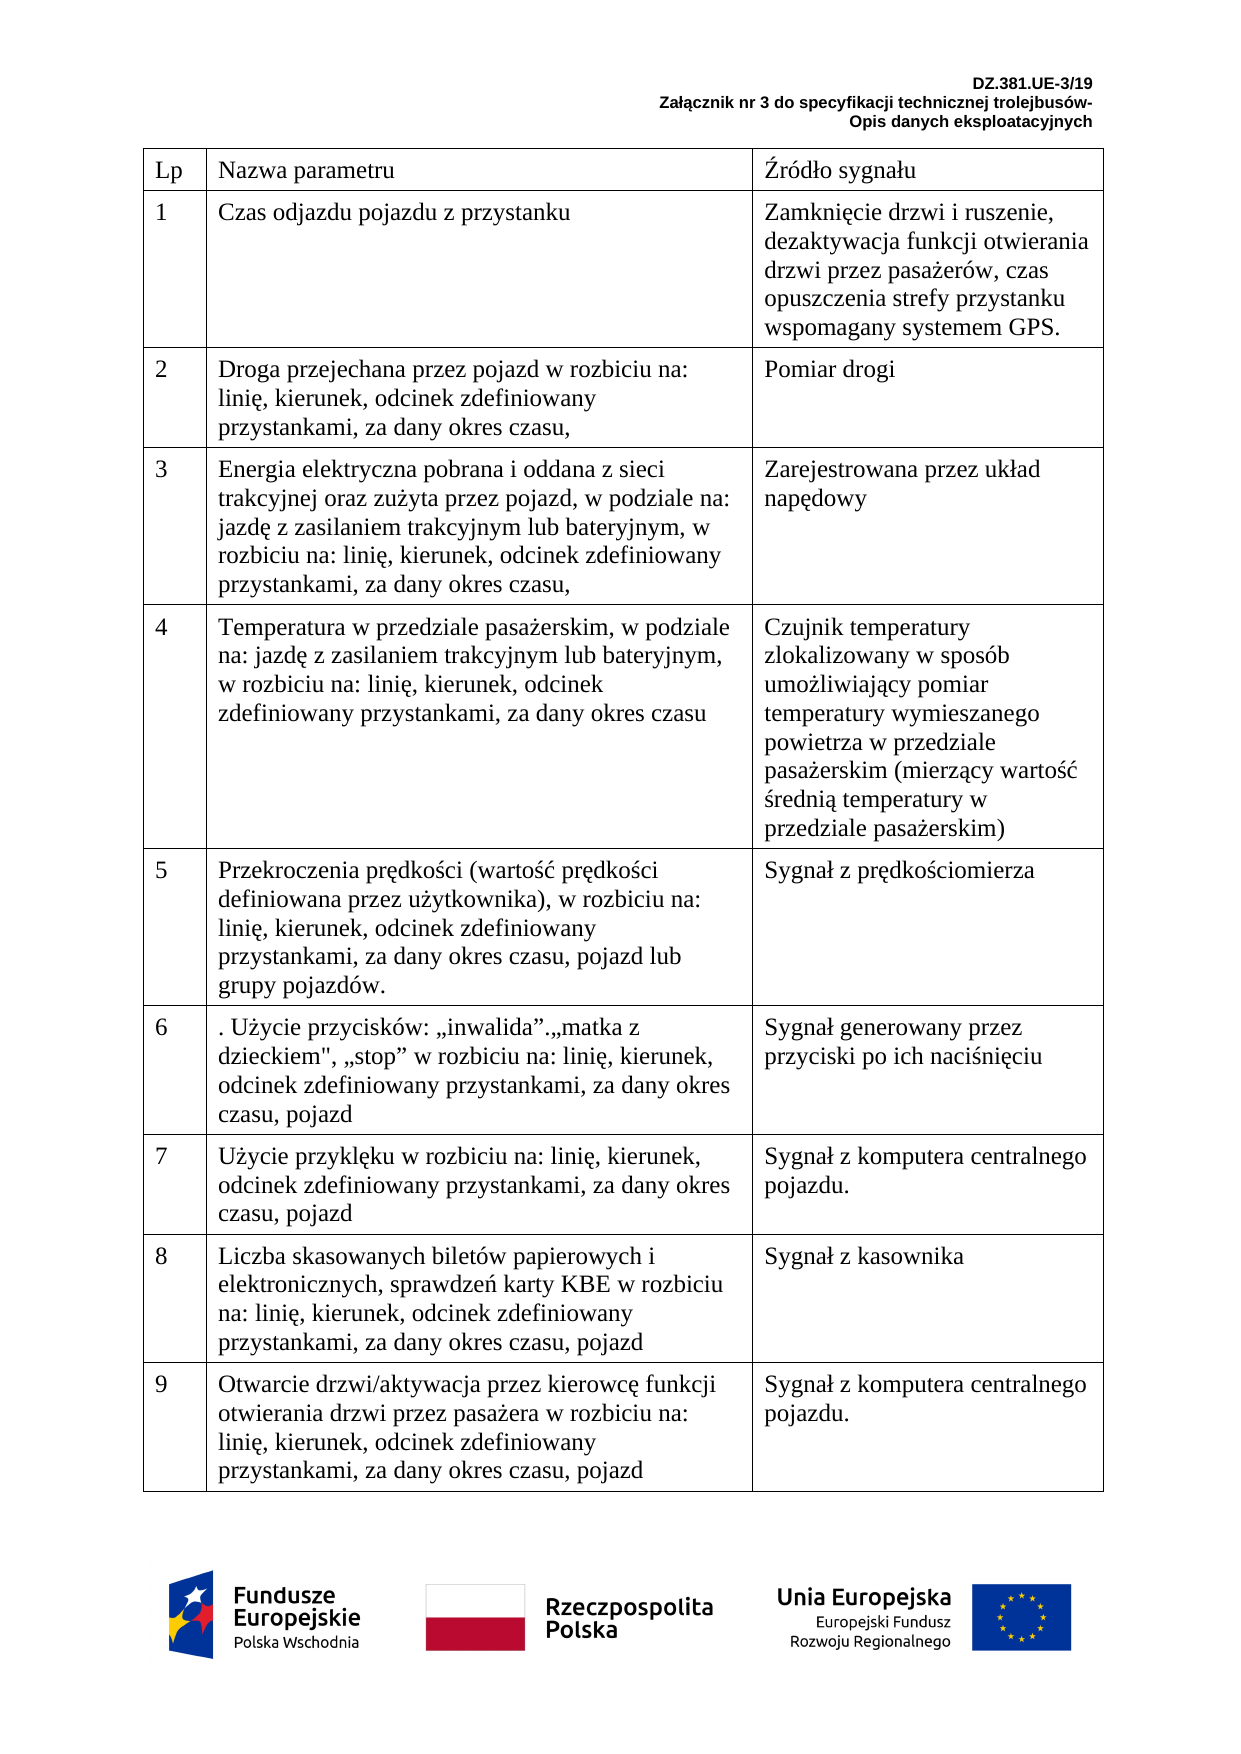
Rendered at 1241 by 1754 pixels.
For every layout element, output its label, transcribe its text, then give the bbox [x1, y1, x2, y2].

table_cell Sygnał z komputera centralnego pojazdu. [753, 1363, 1103, 1491]
table_cell Użycie przyklęku w rozbiciu na: linię, kierunek, odcinek zdefiniowany przystankami, za dany okres czasu, pojazd [207, 1135, 752, 1233]
table_cell Sygnał z prędkościomierza [753, 849, 1103, 1005]
table_cell 7 [144, 1135, 206, 1233]
table_cell Przekroczenia prędkości (wartość prędkości definiowana przez użytkownika), w rozbiciu na: linię, kierunek, odcinek zdefiniowany przystankami, za dany okres czasu, pojazd lub grupy pojazdów. [207, 849, 752, 1005]
table_cell Sygnał z komputera centralnego pojazdu. [753, 1135, 1103, 1233]
table_cell Pomiar drogi [753, 348, 1103, 447]
table_cell Zarejestrowana przez układ napędowy [753, 448, 1103, 604]
picture [147, 1548, 1093, 1681]
table_cell Otwarcie drzwi/aktywacja przez kierowcę funkcji otwierania drzwi przez pasażera w rozbiciu na: linię, kierunek, odcinek zdefiniowany przystankami, za dany okres czasu, pojazd [207, 1363, 752, 1491]
table_cell 9 [144, 1363, 206, 1491]
table_cell Zamknięcie drzwi i ruszenie, dezaktywacja funkcji otwierania drzwi przez pasażerów, czas opuszczenia strefy przystanku wspomagany systemem GPS. [753, 191, 1103, 347]
table_cell 1 [144, 191, 206, 347]
table_cell Sygnał generowany przez przyciski po ich naciśnięciu [753, 1006, 1103, 1134]
table_header Lp [144, 149, 206, 190]
table_cell Temperatura w przedziale pasażerskim, w podziale na: jazdę z zasilaniem trakcyjnym lub bateryjnym, w rozbiciu na: linię, kierunek, odcinek zdefiniowany przystankami, za dany okres czasu [207, 605, 752, 848]
table_cell 5 [144, 849, 206, 1005]
table_cell Czas odjazdu pojazdu z przystanku [207, 191, 752, 347]
table_cell 3 [144, 448, 206, 604]
table_cell Sygnał z kasownika [753, 1235, 1103, 1362]
table_cell 8 [144, 1235, 206, 1362]
table_cell 4 [144, 605, 206, 848]
table_header Źródło sygnału [753, 149, 1103, 190]
table_cell Czujnik temperatury zlokalizowany w sposób umożliwiający pomiar temperatury wymieszanego powietrza w przedziale pasażerskim (mierzący wartość średnią temperatury w przedziale pasażerskim) [753, 605, 1103, 848]
table_cell . Użycie przycisków: „inwalida”.„matka z dzieckiem", „stop” w rozbiciu na: linię, kierunek, odcinek zdefiniowany przystankami, za dany okres czasu, pojazd [207, 1006, 752, 1134]
table_cell 6 [144, 1006, 206, 1134]
table_header Nazwa parametru [207, 149, 752, 190]
table_cell Droga przejechana przez pojazd w rozbiciu na: linię, kierunek, odcinek zdefiniowany przystankami, za dany okres czasu, [207, 348, 752, 447]
table_cell Liczba skasowanych biletów papierowych i elektronicznych, sprawdzeń karty KBE w rozbiciu na: linię, kierunek, odcinek zdefiniowany przystankami, za dany okres czasu, pojazd [207, 1235, 752, 1362]
table_cell 2 [144, 348, 206, 447]
table_cell Energia elektryczna pobrana i oddana z sieci trakcyjnej oraz zużyta przez pojazd, w podziale na: jazdę z zasilaniem trakcyjnym lub bateryjnym, w rozbiciu na: linię, kierunek, odcinek zdefiniowany przystankami, za dany okres czasu, [207, 448, 752, 604]
